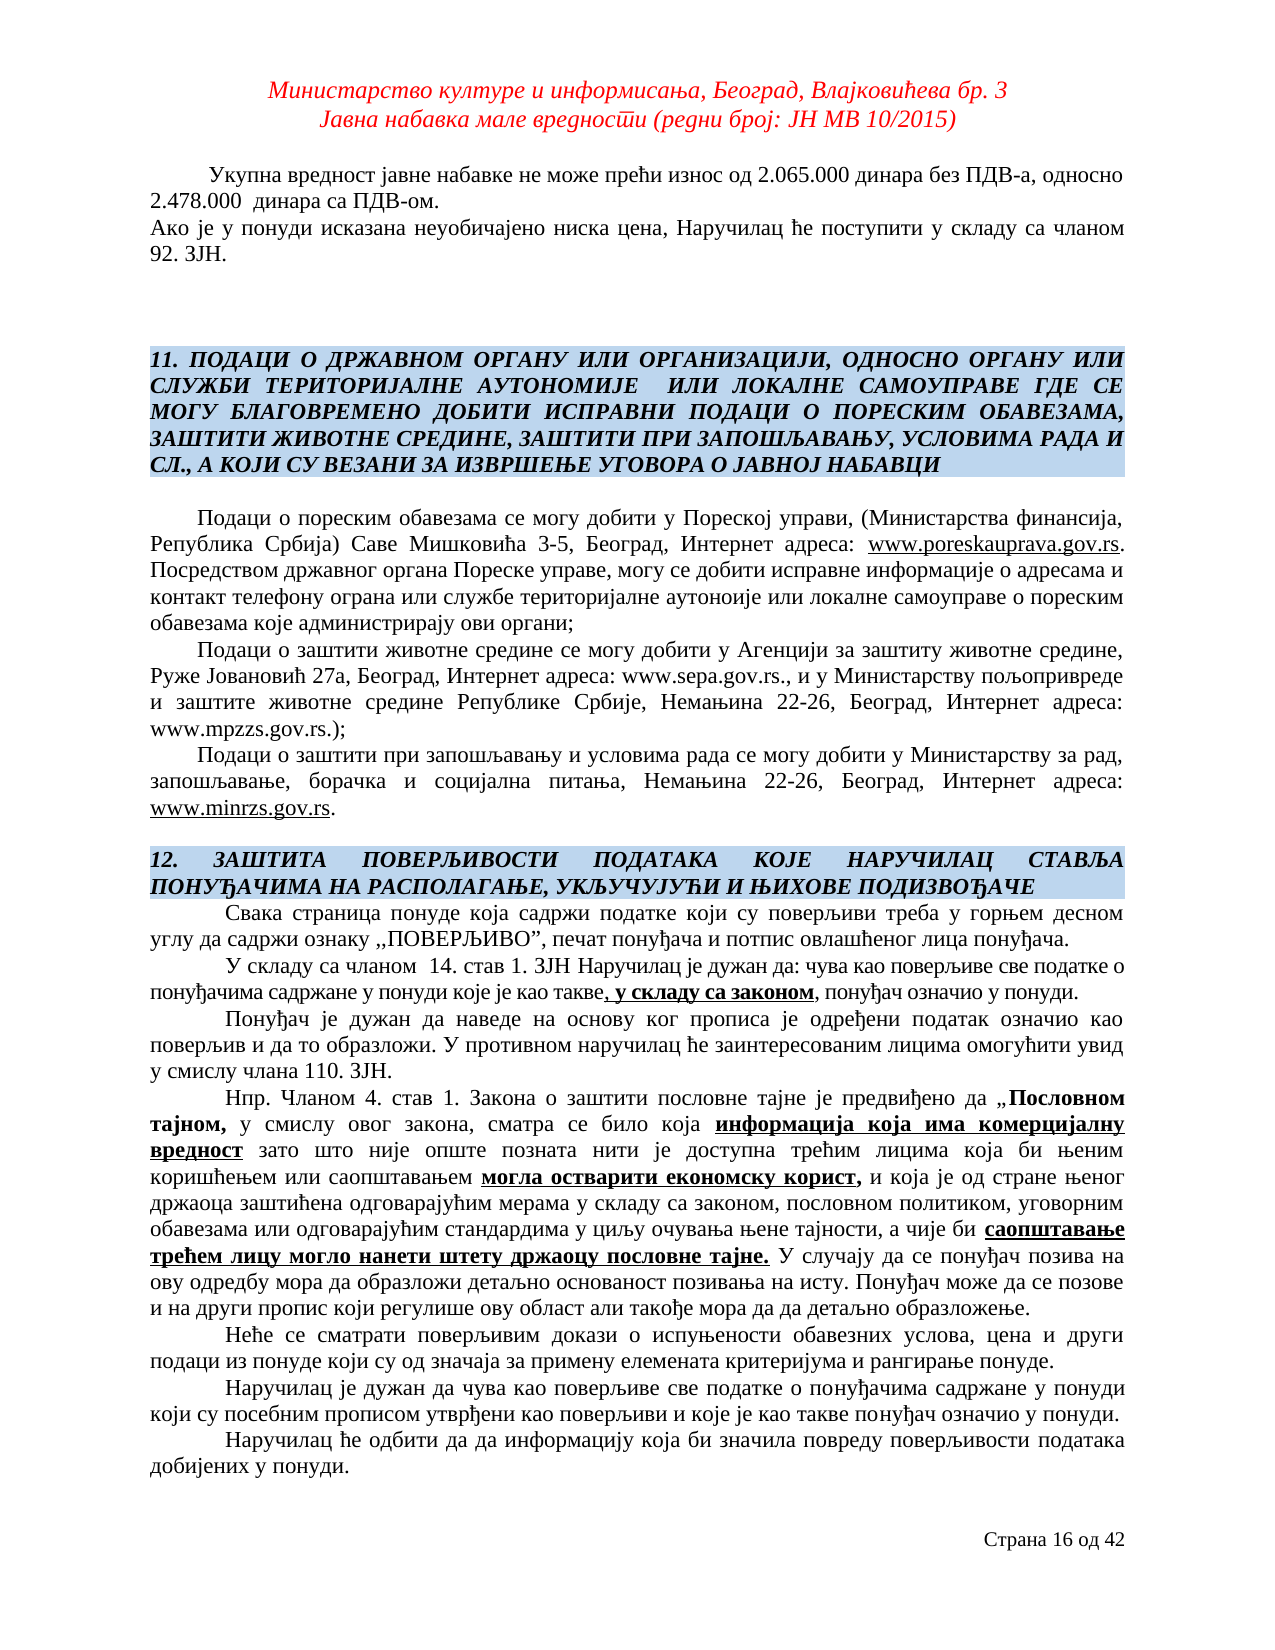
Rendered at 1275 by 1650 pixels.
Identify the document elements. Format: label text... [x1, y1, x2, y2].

text Понуђач је дужан да наведе на основу ког прописа је одређени податак означио као поверљив и да то образложи. У противном наручилац ће заинтересованим лицима омогућити увид у смислу члана 110. ЗЈН. [150, 1004, 1125, 1084]
text Неће се сматрати поверљивим докази о испуњености обавезних услова, цена и други подаци из понуде који су од значаја за примену елемената критеријума и рангирање понуде. [150, 1321, 1125, 1373]
text Наручилац ће одбити да да информацију која би значила повреду поверљивости података добијених у понуди. [150, 1426, 1125, 1479]
text У складу са чланом 14. став 1. ЗЈН Наручилац је дужан да: чува као поверљиве све податке о понуђачима садржане у понуди које је као такве, у складу са законом, понуђач означио у понуди. [150, 952, 1125, 1004]
text 11. ПОДАЦИ О ДРЖАВНОМ ОРГАНУ ИЛИ ОРГАНИЗАЦИЈИ, ОДНОСНО ОРГАНУ ИЛИ СЛУЖБИ ТЕРИТОРИЈАЛНЕ АУТОНОМИЈЕ ИЛИ ЛОКАЛНЕ САМОУПРАВЕ ГДЕ СЕ МОГУ БЛАГОВРЕМЕНО ДОБИТИ ИСПРАВНИ ПОДАЦИ О ПОРЕСКИМ ОБАВЕЗАМА, ЗАШТИТИ ЖИВОТНЕ СРЕДИНЕ, ЗАШТИТИ ПРИ ЗАПОШЉАВАЊУ, УСЛОВИМА РАДА И СЛ., А КОЈИ СУ ВЕЗАНИ ЗА ИЗВРШЕЊЕ УГОВОРА О ЈАВНОЈ НАБАВЦИ [150, 346, 1125, 477]
text Наручилац je дужан да чува као поверљиве све податке о понуђачима садржане у понуди који су посебним прописом утврђени као поверљиви и које је као такве понуђач означио у понуди. [150, 1373, 1125, 1426]
text 12. ЗАШТИТА ПОВЕРЉИВОСТИ ПОДАТАКА КОЈЕ НАРУЧИЛАЦ СТАВЉА ПОНУЂАЧИМА НА РАСПОЛАГАЊЕ, УКЉУЧУЈУЋИ И ЊИХОВЕ ПОДИЗВОЂАЧЕ [150, 846, 1125, 899]
text Ако је у понуди исказана неуобичајено ниска цена, Наручилац ће поступити у складу са чланом 92. ЗЈН. [150, 214, 1125, 267]
list Подаци о пореским обавезама се могу добити у Пореској управи, (Министарства финансија, Република Србија) Саве Мишковића 3-5, Београд, Интернет адреса: www.poreskauprava.gov.rs. Посредством државног органа Пореске управе, могу се добити исправне информације о адресама и контакт телефону ограна или службе територијалне аутоноије или локалне самоуправе о пореским обавезама које администрирају ови органи; [150, 504, 1125, 636]
text Подаци о заштити животне средине се могу добити у Агенцији за заштиту животне средине, Руже Јовановић 27а, Београд, Интернет адреса: www.sepa.gov.rs., и у Министарству пољопривреде и заштите животне средине Републике Србије, Немањина 22-26, Београд, Интернет адреса: www.mpzzs.gov.rs.); [150, 636, 1125, 741]
text Свака страница понуде која садржи податке који су поверљиви треба у горњем десном углу да садржи ознаку ,,ПОВЕРЉИВО”, печат понуђача и потпис овлашћеног лица понуђача. [150, 899, 1125, 952]
text Нпр. Чланом 4. став 1. Закона о заштити пословне тајне је предвиђено да „Пословном тајном, у смислу овог закона, сматра се било која информација која има комерцијалну вредност зато што није опште позната нити је доступна трећим лицима која би њеним коришћењем или саопштавањем могла остварити економску корист, и која је од стране њеног држаоца заштићена одговарајућим мерама у складу са законом, пословном политиком, уговорним обавезама или одговарајућим стандардима у циљу очувања њене тајности, а чије би саопштавање трећем лицу могло нанети штету држаоцу пословне тајне. У случају да се понуђач позива на ову одредбу мора да образложи детаљно основаност позивања на исту. Понуђач може да се позове и на други пропис који регулише ову област али такође мора да да детаљно образложење. [150, 1084, 1125, 1321]
text Укупна вредност јавне набавке не може прећи износ од 2.065.000 динара без ПДВ-а, односно 2.478.000 динара са ПДВ-ом. [150, 161, 1125, 214]
list Подаци о заштити при запошљавању и условима рада се могу добити у Министарству за рад, запошљавање, борачка и социјална питања, Немањина 22-26, Београд, Интернет адреса: www.minrzs.gov.rs. [150, 741, 1125, 820]
